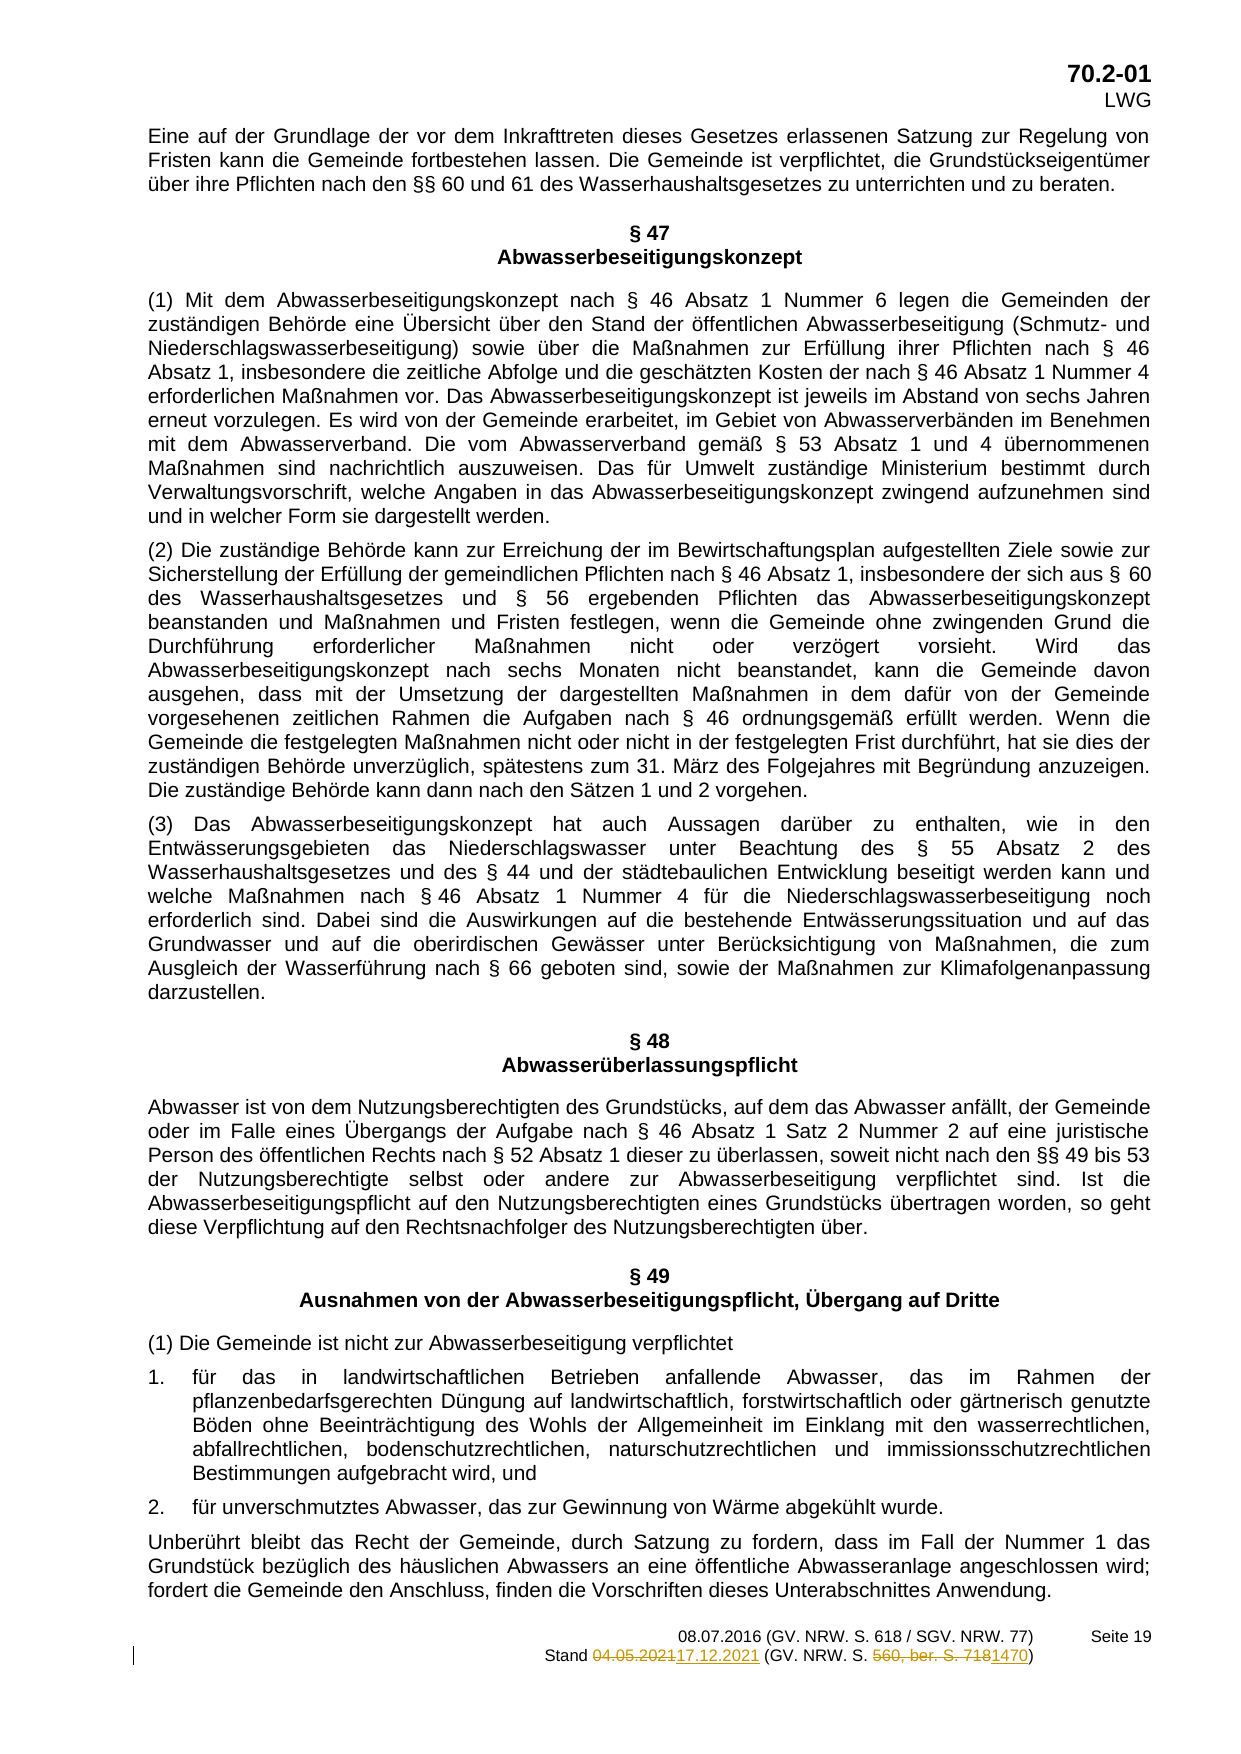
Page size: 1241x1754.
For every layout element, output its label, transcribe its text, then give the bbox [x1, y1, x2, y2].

text Eine auf der Grundlage der vor dem Inkrafttreten dieses Gesetzes erlassenen Satzung zur Regelung von Fristen kann die Gemeinde fortbestehen lassen. Die Gemeinde ist verpflichtet, die Grundstückseigentümer über ihre Pflichten nach den §§ 60 und 61 des Wasserhaushaltsgesetzes zu unterrichten und zu beraten. [148, 124, 1152, 196]
text 2. für unverschmutztes Abwasser, das zur Gewinnung von Wärme abgekühlt wurde. [148, 1495, 1152, 1519]
text Unberührt bleibt das Recht der Gemeinde, durch Satzung zu fordern, dass im Fall der Nummer 1 das Grundstück bezüglich des häuslichen Abwassers an eine öffentliche Abwasseranlage angeschlossen wird; fordert die Gemeinde den Anschluss, finden die Vorschriften dieses Unterabschnittes Anwendung. [148, 1529, 1152, 1601]
text (1) Mit dem Abwasserbeseitigungskonzept nach § 46 Absatz 1 Nummer 6 legen die Gemeinden der zuständigen Behörde eine Übersicht über den Stand der öffentlichen Abwasserbeseitigung (Schmutz- und Niederschlagswasserbeseitigung) sowie über die Maßnahmen zur Erfüllung ihrer Pflichten nach § 46 Absatz 1, insbesondere die zeitliche Abfolge und die geschätzten Kosten der nach § 46 Absatz 1 Nummer 4 erforderlichen Maßnahmen vor. Das Abwasserbeseitigungskonzept ist jeweils im Abstand von sechs Jahren erneut vorzulegen. Es wird von der Gemeinde erarbeitet, im Gebiet von Abwasserverbänden im Benehmen mit dem Abwasserverband. Die vom Abwasserverband gemäß § 53 Absatz 1 und 4 übernommenen Maßnahmen sind nachrichtlich auszuweisen. Das für Umwelt zuständige Ministerium bestimmt durch Verwaltungsvorschrift, welche Angaben in das Abwasserbeseitigungskonzept zwingend aufzunehmen sind und in welcher Form sie dargestellt werden. [148, 288, 1152, 527]
text (3) Das Abwasserbeseitigungskonzept hat auch Aussagen darüber zu enthalten, wie in den Entwässerungsgebieten das Niederschlagswasser unter Beachtung des § 55 Absatz 2 des Wasserhaushaltsgesetzes und des § 44 und der städtebaulichen Entwicklung beseitigt werden kann und welche Maßnahmen nach § 46 Absatz 1 Nummer 4 für die Niederschlagswasserbeseitigung noch erforderlich sind. Dabei sind die Auswirkungen auf die bestehende Entwässerungssituation und auf das Grundwasser und auf die oberirdischen Gewässer unter Berücksichtigung von Maßnahmen, die zum Ausgleich der Wasserführung nach § 66 geboten sind, sowie der Maßnahmen zur Klimafolgenanpassung darzustellen. [148, 812, 1152, 1003]
subtitle § 48 Abwasserüberlassungspflicht [148, 1028, 1152, 1076]
text (2) Die zuständige Behörde kann zur Erreichung der im Bewirtschaftungsplan aufgestellten Ziele sowie zur Sicherstellung der Erfüllung der gemeindlichen Pflichten nach § 46 Absatz 1, insbesondere der sich aus § 60 des Wasserhaushaltsgesetzes und § 56 ergebenden Pflichten das Abwasserbeseitigungskonzept beanstanden und Maßnahmen und Fristen festlegen, wenn die Gemeinde ohne zwingenden Grund die Durchführung erforderlicher Maßnahmen nicht oder verzögert vorsieht. Wird das Abwasserbeseitigungskonzept nach sechs Monaten nicht beanstandet, kann die Gemeinde davon ausgehen, dass mit der Umsetzung der dargestellten Maßnahmen in dem dafür von der Gemeinde vorgesehenen zeitlichen Rahmen die Aufgaben nach § 46 ordnungsgemäß erfüllt werden. Wenn die Gemeinde die festgelegten Maßnahmen nicht oder nicht in der festgelegten Frist durchführt, hat sie dies der zuständigen Behörde unverzüglich, spätestens zum 31. März des Folgejahres mit Begründung anzuzeigen. Die zuständige Behörde kann dann nach den Sätzen 1 und 2 vorgehen. [148, 538, 1152, 801]
subtitle § 47 Abwasserbeseitigungskonzept [148, 221, 1152, 269]
text 1. für das in landwirtschaftlichen Betrieben anfallende Abwasser, das im Rahmen der pflanzenbedarfsgerechten Düngung auf landwirtschaftlich, forstwirtschaftlich oder gärtnerisch genutzte Böden ohne Beeinträchtigung des Wohls der Allgemeinheit im Einklang mit den wasserrechtlichen, abfallrechtlichen, bodenschutzrechtlichen, naturschutzrechtlichen und immissionsschutzrechtlichen Bestimmungen aufgebracht wird, und [148, 1365, 1152, 1485]
subtitle § 49 Ausnahmen von der Abwasserbeseitigungspflicht, Übergang auf Dritte [148, 1264, 1152, 1312]
text Abwasser ist von dem Nutzungsberechtigten des Grundstücks, auf dem das Abwasser anfällt, der Gemeinde oder im Falle eines Übergangs der Aufgabe nach § 46 Absatz 1 Satz 2 Nummer 2 auf eine juristische Person des öffentlichen Rechts nach § 52 Absatz 1 dieser zu überlassen, soweit nicht nach den §§ 49 bis 53 der Nutzungsberechtigte selbst oder andere zur Abwasserbeseitigung verpflichtet sind. Ist die Abwasserbeseitigungspflicht auf den Nutzungsberechtigten eines Grundstücks übertragen worden, so geht diese Verpflichtung auf den Rechtsnachfolger des Nutzungsberechtigten über. [148, 1095, 1152, 1239]
text (1) Die Gemeinde ist nicht zur Abwasserbeseitigung verpflichtet [148, 1331, 1152, 1354]
